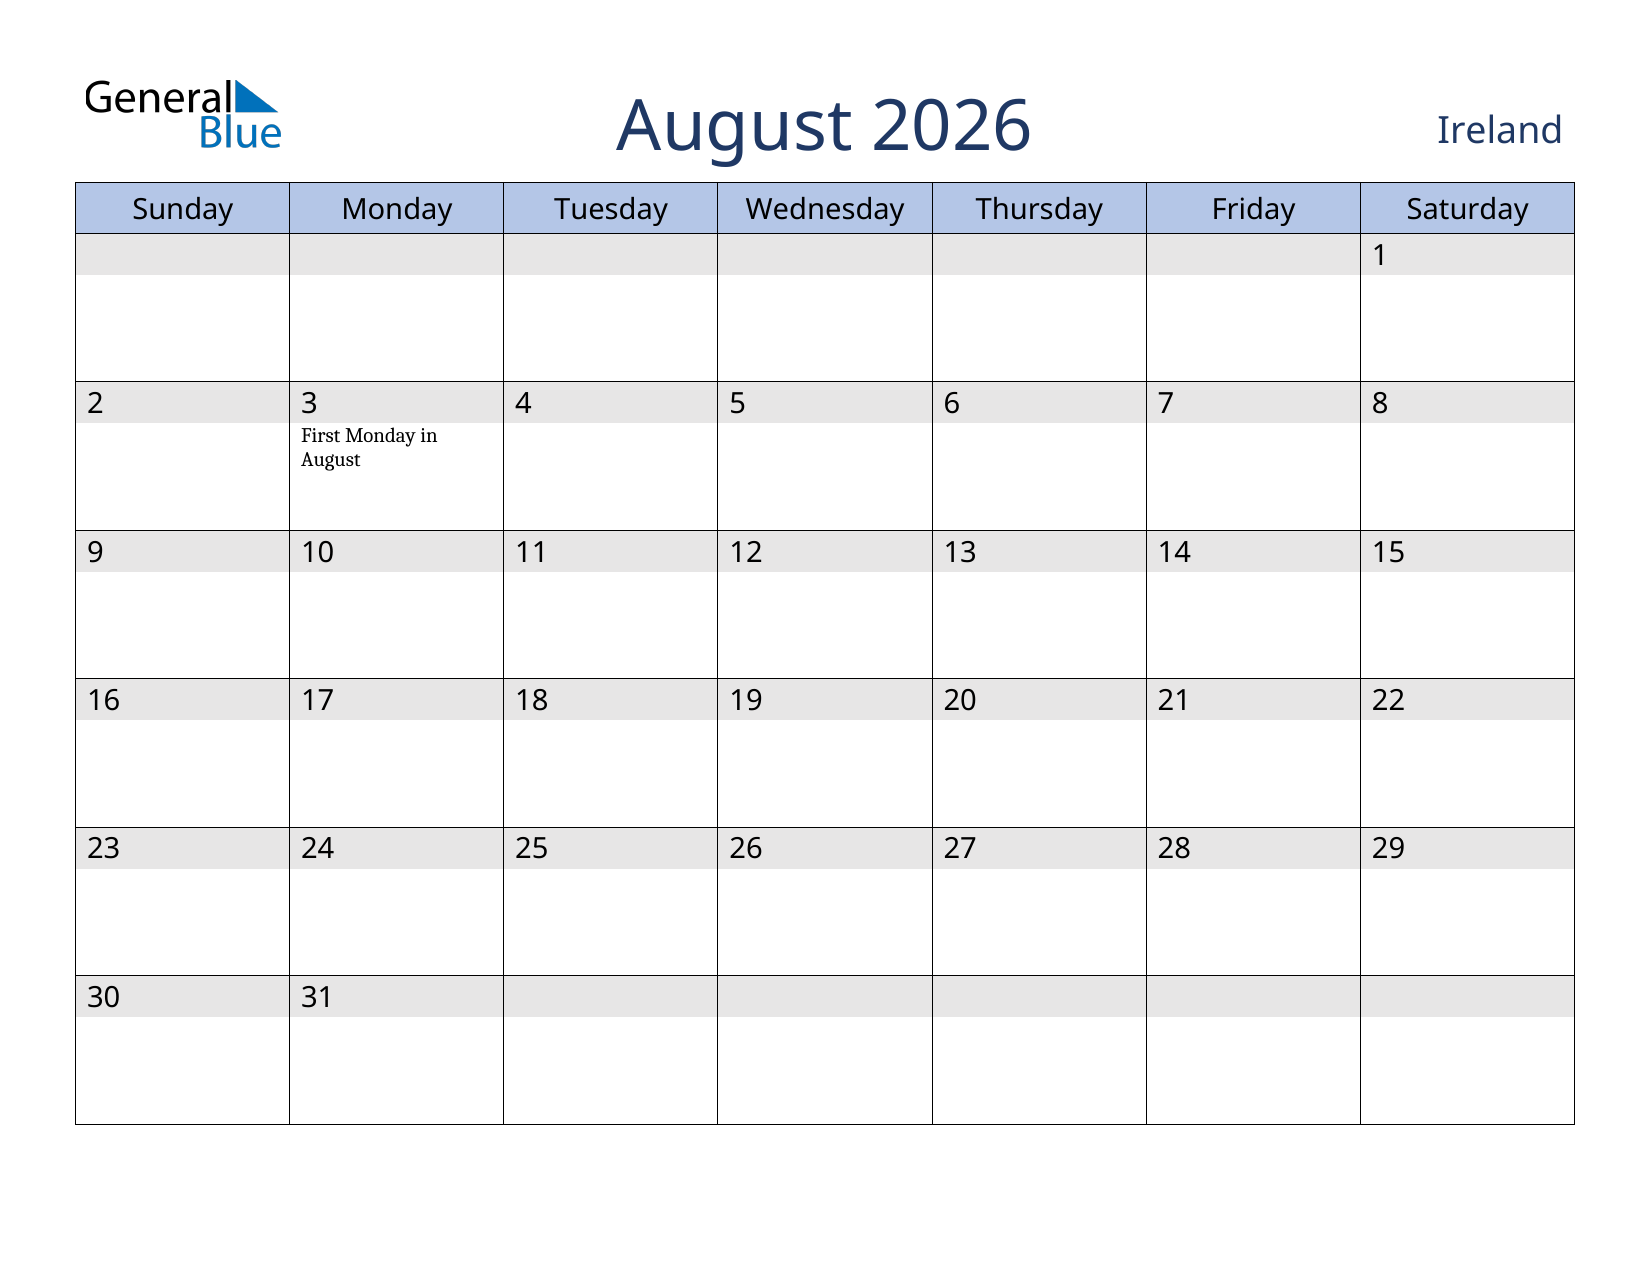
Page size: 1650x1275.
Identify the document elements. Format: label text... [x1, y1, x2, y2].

table_cell 25 [504, 828, 717, 869]
table_cell [290, 275, 503, 381]
table_cell [1361, 423, 1574, 530]
table_header August 2026 [504, 75, 1146, 182]
table_cell 27 [933, 828, 1146, 869]
table_cell [504, 1017, 717, 1123]
table_cell 6 [933, 382, 1146, 423]
table_cell First Monday in August [290, 423, 503, 530]
table_cell 26 [718, 828, 932, 869]
table_cell [718, 976, 932, 1017]
table_cell [718, 572, 932, 678]
table_cell [933, 275, 1146, 381]
table_cell 3 [290, 382, 503, 423]
table_cell [718, 720, 932, 827]
table_cell [1147, 1017, 1360, 1123]
table_cell 13 [933, 531, 1146, 572]
table_cell 19 [718, 679, 932, 720]
table_cell 28 [1147, 828, 1360, 869]
table_cell [1147, 976, 1360, 1017]
table_cell [290, 720, 503, 827]
table_cell [1361, 869, 1574, 975]
table_cell [76, 572, 289, 678]
table_cell 17 [290, 679, 503, 720]
table_cell Sunday [76, 183, 289, 233]
table_cell [1361, 976, 1574, 1017]
table_cell [76, 869, 289, 975]
table_cell 11 [504, 531, 717, 572]
table_cell [1147, 234, 1360, 275]
table_cell Friday [1147, 183, 1360, 233]
table_cell 8 [1361, 382, 1574, 423]
table_header [76, 75, 503, 182]
table_cell 7 [1147, 382, 1360, 423]
table_cell [933, 572, 1146, 678]
table_cell 20 [933, 679, 1146, 720]
table_cell 1 [1361, 234, 1574, 275]
table_cell 29 [1361, 828, 1574, 869]
table_cell 4 [504, 382, 717, 423]
table_cell 5 [718, 382, 932, 423]
table_cell [1147, 572, 1360, 678]
table_cell 10 [290, 531, 503, 572]
table_cell [1361, 572, 1574, 678]
table_cell [76, 275, 289, 381]
table_cell [504, 275, 717, 381]
table_cell 21 [1147, 679, 1360, 720]
picture [86, 80, 281, 148]
table_cell 12 [718, 531, 932, 572]
table_cell 9 [76, 531, 289, 572]
table_cell [504, 423, 717, 530]
table_cell [933, 1017, 1146, 1123]
table_cell [1147, 423, 1360, 530]
table_header Ireland [1146, 75, 1574, 182]
table_cell Thursday [933, 183, 1146, 233]
table_cell 14 [1147, 531, 1360, 572]
table_cell [504, 572, 717, 678]
table_cell [76, 234, 289, 275]
table_cell [76, 423, 289, 530]
table_cell Tuesday [504, 183, 717, 233]
table_cell [933, 423, 1146, 530]
table_cell 16 [76, 679, 289, 720]
table_cell [290, 869, 503, 975]
table_cell 18 [504, 679, 717, 720]
table_cell 31 [290, 976, 503, 1017]
table_cell [290, 234, 503, 275]
table_cell [933, 976, 1146, 1017]
table_cell [718, 869, 932, 975]
table_cell [933, 720, 1146, 827]
table_cell Saturday [1361, 183, 1574, 233]
table_cell 2 [76, 382, 289, 423]
table_cell 15 [1361, 531, 1574, 572]
table_cell 23 [76, 828, 289, 869]
table_cell [718, 275, 932, 381]
table_cell [1147, 869, 1360, 975]
table_cell 22 [1361, 679, 1574, 720]
table_cell [1147, 275, 1360, 381]
table_cell Monday [290, 183, 503, 233]
table_cell [290, 1017, 503, 1123]
table_cell [1361, 1017, 1574, 1123]
table_cell [718, 1017, 932, 1123]
table_cell 30 [76, 976, 289, 1017]
table_cell Wednesday [718, 183, 932, 233]
table_cell [933, 869, 1146, 975]
table_cell [1361, 275, 1574, 381]
table_cell [933, 234, 1146, 275]
table_cell [1147, 720, 1360, 827]
table_cell [718, 423, 932, 530]
table_cell [290, 572, 503, 678]
table_cell 24 [290, 828, 503, 869]
table_cell [504, 869, 717, 975]
table_cell [76, 1017, 289, 1123]
table_cell [1361, 720, 1574, 827]
table_cell [504, 234, 717, 275]
table_cell [76, 720, 289, 827]
table_cell [504, 720, 717, 827]
table_cell [504, 976, 717, 1017]
table_cell [718, 234, 932, 275]
